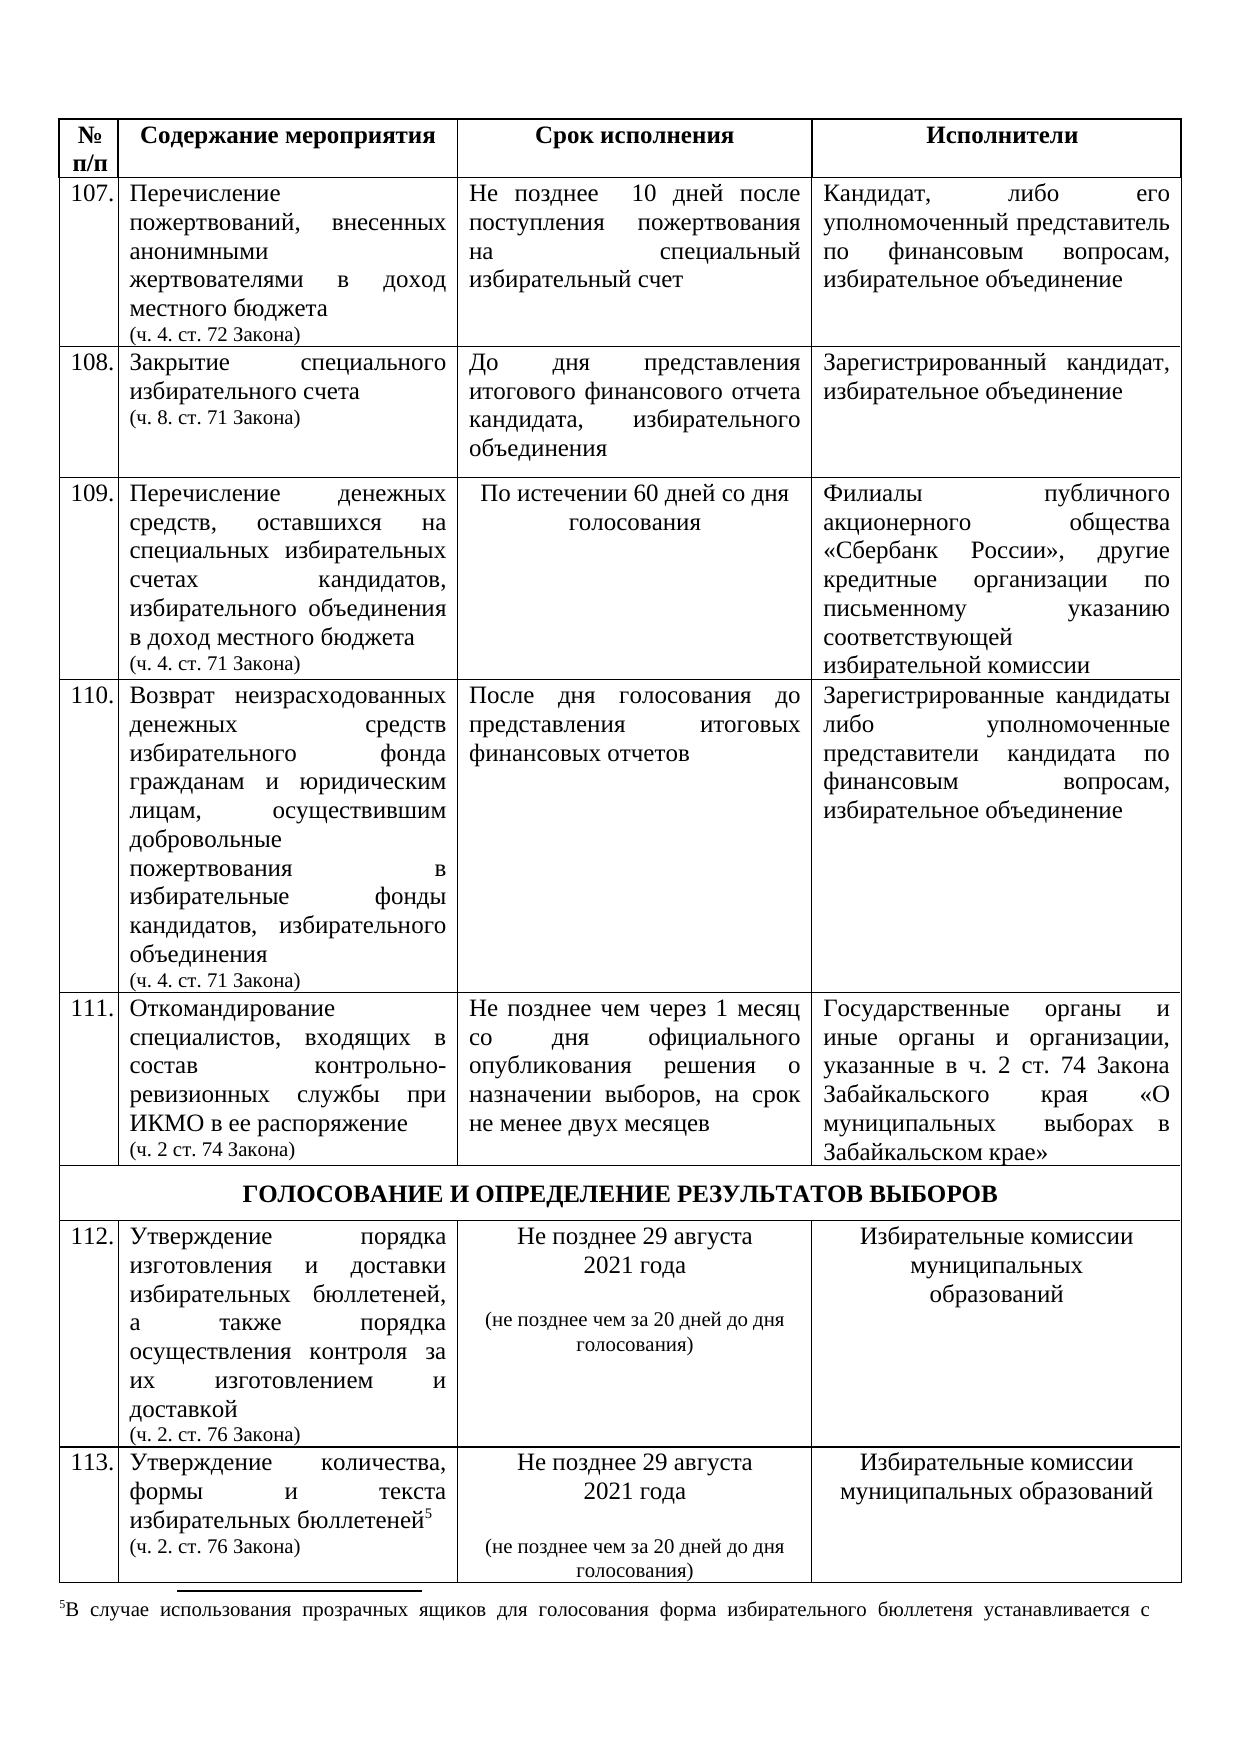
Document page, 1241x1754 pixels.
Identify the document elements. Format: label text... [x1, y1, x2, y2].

table_cell Избирательные комиссии муниципальных образований [812, 1220, 1181, 1446]
table_header Срок исполнения [458, 120, 811, 177]
table_cell [60, 993, 118, 1165]
table_cell Закрытие специального избирательного счета (ч. 8. ст. 71 Закона) [119, 347, 457, 477]
table_header № п/п [60, 120, 117, 177]
table_cell Филиалы публичного акционерного общества «Сбербанк России», другие кредитные организации по письменному указанию соответствующей избирательной комиссии [812, 477, 1181, 679]
table_cell Откомандирование специалистов, входящих в состав контрольно-ревизионных службы при ИКМО в ее распоряжение (ч. 2 ст. 74 Закона) [119, 993, 457, 1165]
table_cell [60, 1448, 118, 1582]
table_cell ГОЛОСОВАНИЕ И ОПРЕДЕЛЕНИЕ РЕЗУЛЬТАТОВ ВЫБОРОВ [60, 1165, 1181, 1220]
table_cell Перечисление пожертвований, внесенных анонимными жертвователями в доход местного бюджета (ч. 4. ст. 72 Закона) [119, 178, 457, 346]
table_cell [60, 178, 118, 346]
table_cell [60, 1221, 118, 1446]
table_cell Не позднее чем через 1 месяц со дня официального опубликования решения о назначении выборов, на срок не менее двух месяцев [458, 993, 811, 1165]
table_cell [812, 1446, 1181, 1582]
table_cell Утверждение порядка изготовления и доставки избирательных бюллетеней, а также порядка осуществления контроля за их изготовлением и доставкой (ч. 2. ст. 76 Закона) [119, 1221, 457, 1446]
table_cell До дня представления итогового финансового отчета кандидата, избирательного объединения [458, 347, 811, 477]
table_cell После дня голосования до представления итоговых финансовых отчетов [458, 680, 811, 992]
table_cell Не позднее 29 августа 2021 года (не позднее чем за 20 дней до дня голосования) [458, 1221, 811, 1446]
table_cell Зарегистрированные кандидаты либо уполномоченные представители кандидата по финансовым вопросам, избирательное объединение [812, 679, 1181, 992]
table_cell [812, 178, 1181, 346]
table_header Содержание мероприятия [119, 120, 457, 177]
table_cell Возврат неизрасходованных денежных средств избирательного фонда гражданам и юридическим лицам, осуществившим добровольные пожертвования в избирательные фонды кандидатов, избирательного объединения (ч. 4. ст. 71 Закона) [119, 680, 457, 992]
table_cell Зарегистрированный кандидат, избирательное объединение [812, 346, 1181, 477]
table_cell По истечении 60 дней со дня голосования [458, 478, 811, 679]
table_cell Не позднее 10 дней после поступления пожертвования на специальный избирательный счет [458, 178, 811, 346]
table_header Исполнители [813, 120, 1180, 177]
table_cell Не позднее 29 августа 2021 года (не позднее чем за 20 дней до дня голосования) [458, 1448, 811, 1582]
table_cell Перечисление денежных средств, оставшихся на специальных избирательных счетах кандидатов, избирательного объединения в доход местного бюджета (ч. 4. ст. 71 Закона) [119, 478, 457, 679]
table_cell [60, 478, 118, 679]
table_cell Утверждение количества, формы и текста избирательных бюллетеней (ч. 2. ст. 76 Закона) [119, 1448, 457, 1582]
table_cell [60, 680, 118, 992]
table_cell Государственные органы и иные органы и организации, указанные в ч. 2 ст. 74 Закона Забайкальского края «О муниципальных выборах в Забайкальском крае» [812, 992, 1181, 1165]
table_cell [60, 347, 118, 477]
